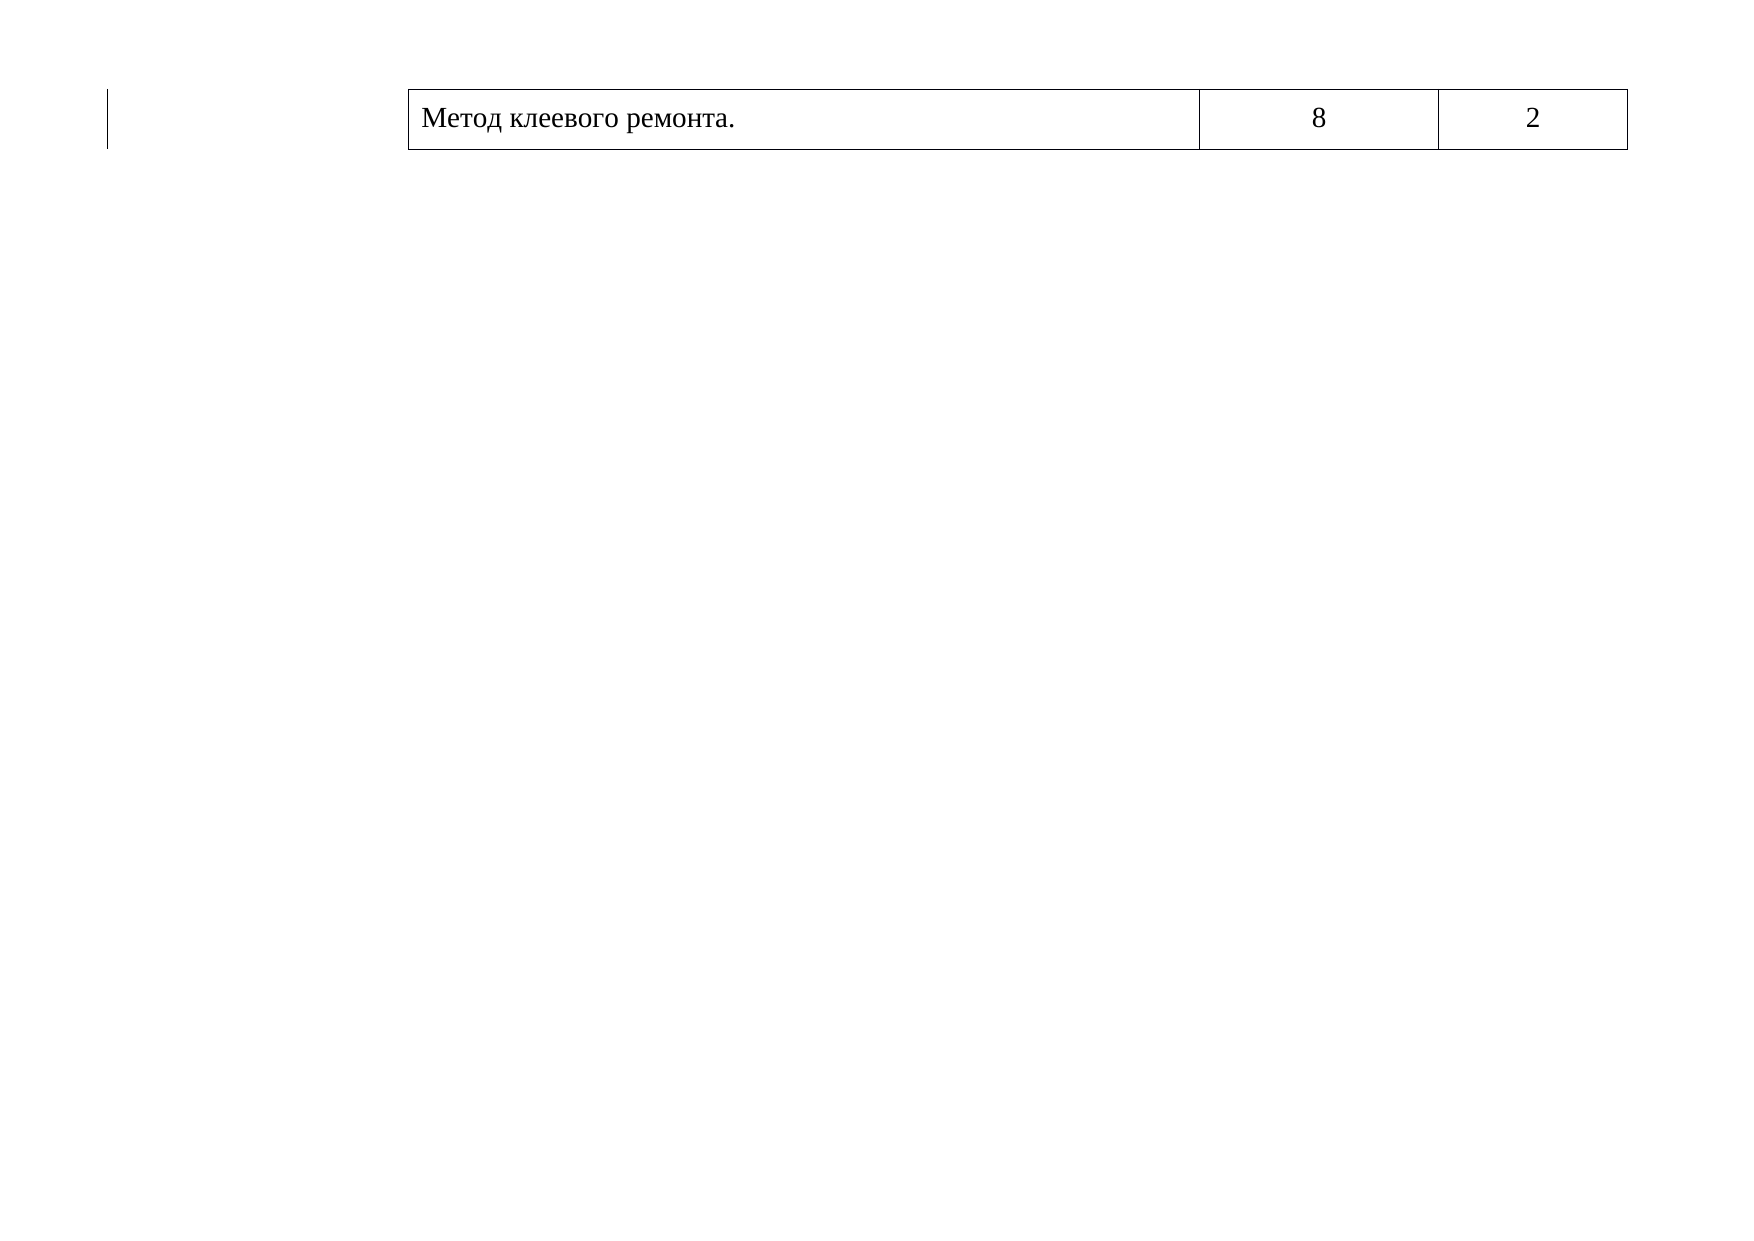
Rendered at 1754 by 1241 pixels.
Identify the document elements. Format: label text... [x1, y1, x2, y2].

table_cell 8 [1200, 90, 1438, 149]
table_cell 2 [1439, 90, 1627, 149]
table_cell Метод клеевого ремонта. [409, 90, 1199, 149]
